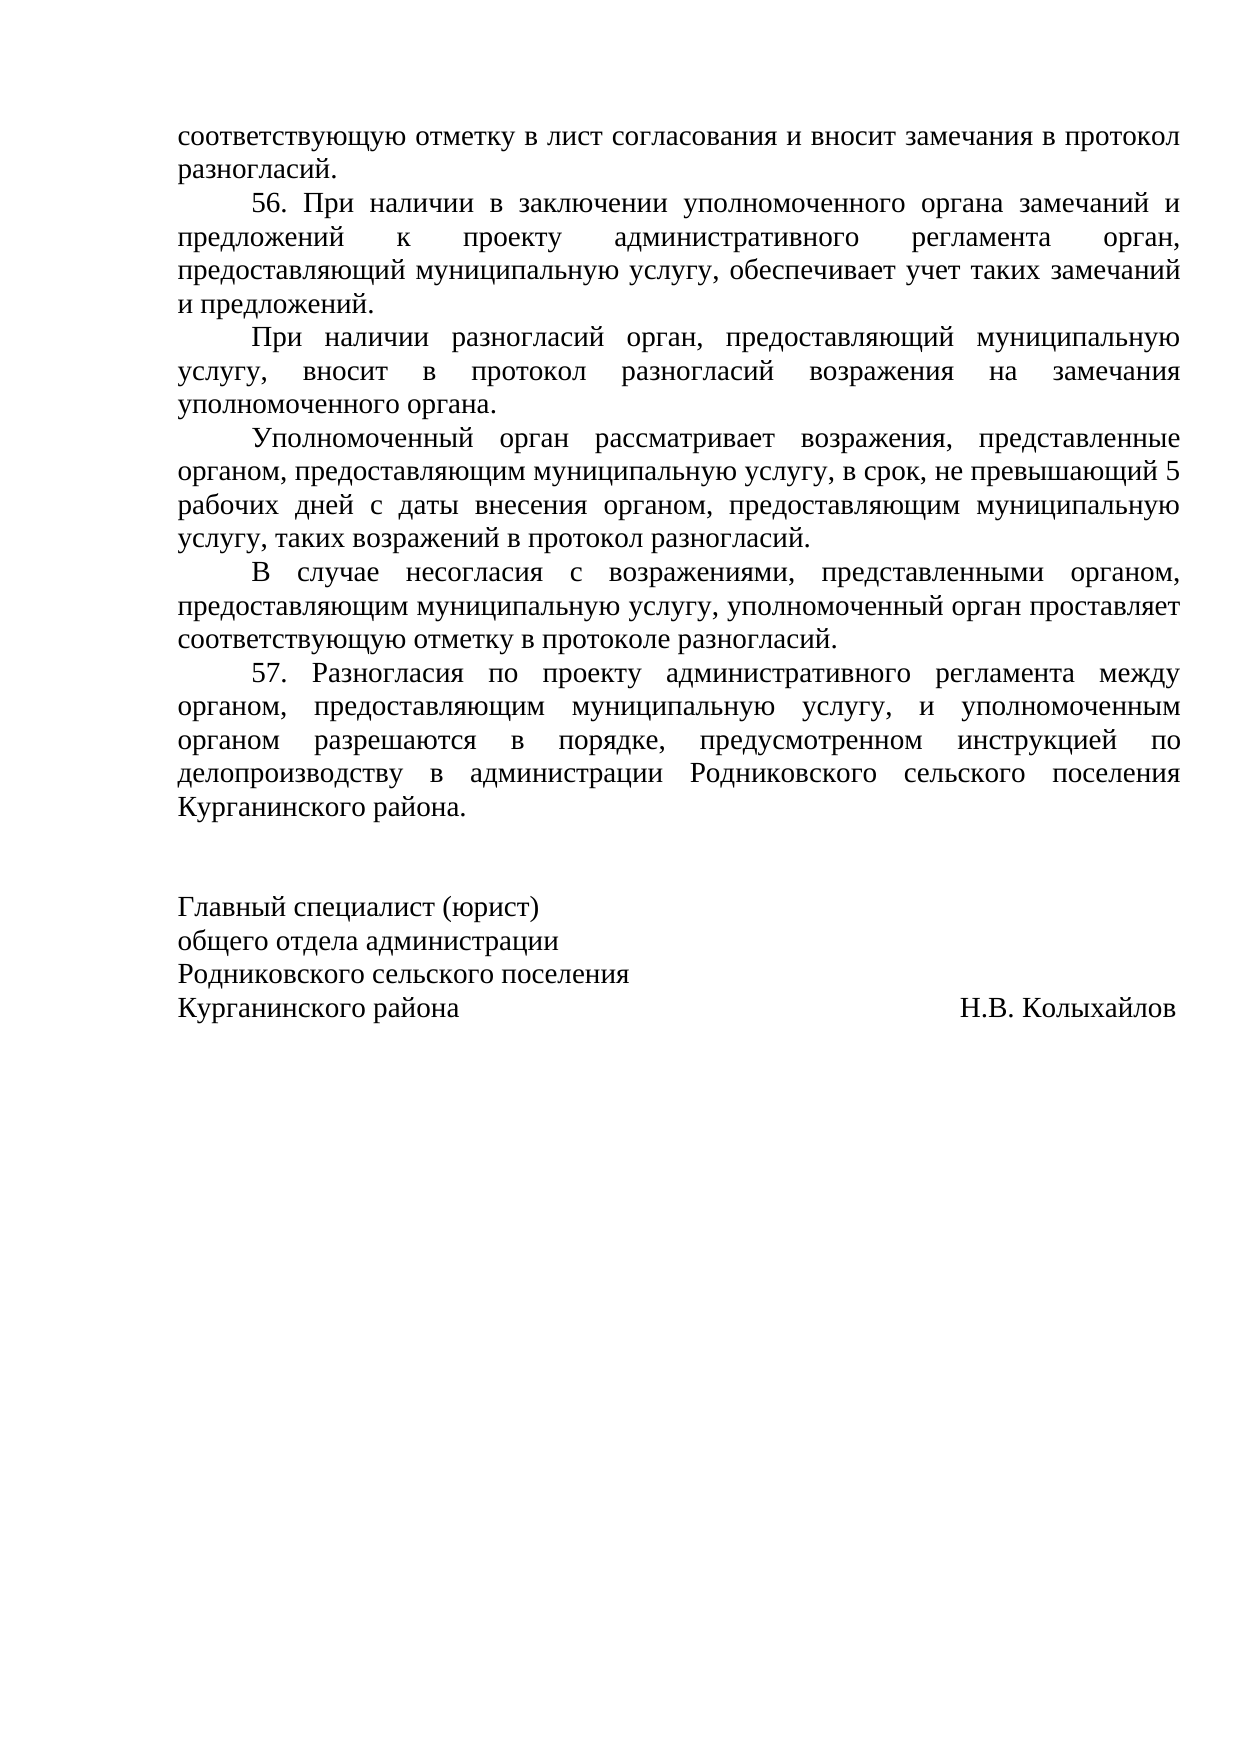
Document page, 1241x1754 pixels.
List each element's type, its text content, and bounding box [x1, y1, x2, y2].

text 57. Разногласия по проекту административного регламента между органом, предоставляющим муниципальную услугу, и уполномоченным органом разрешаются в порядке, предусмотренном инструкцией по делопроизводству в администрации Родниковского сельского поселения Курганинского района. [177, 655, 1181, 822]
text Курганинского района Н.В. Колыхайлов [177, 990, 1181, 1024]
text При наличии разногласий орган, предоставляющий муниципальную услугу, вносит в протокол разногласий возражения на замечания уполномоченного органа. [177, 319, 1181, 420]
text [177, 118, 1181, 185]
text Родниковского сельского поселения [177, 957, 1181, 990]
text Уполномоченный орган рассматривает возражения, представленные органом, предоставляющим муниципальную услугу, в срок, не превышающий 5 рабочих дней с даты внесения органом, предоставляющим муниципальную услугу, таких возражений в протокол разногласий. [177, 420, 1181, 554]
text В случае несогласия с возражениями, представленными органом, предоставляющим муниципальную услугу, уполномоченный орган проставляет соответствующую отметку в протоколе разногласий. [177, 554, 1181, 655]
text 56. При наличии в заключении уполномоченного органа замечаний и предложений к проекту административного регламента орган, предоставляющий муниципальную услугу, обеспечивает учет таких замечаний и предложений. [177, 185, 1181, 319]
text общего отдела администрации [177, 923, 1181, 957]
text Главный специалист (юрист) [177, 889, 1181, 923]
